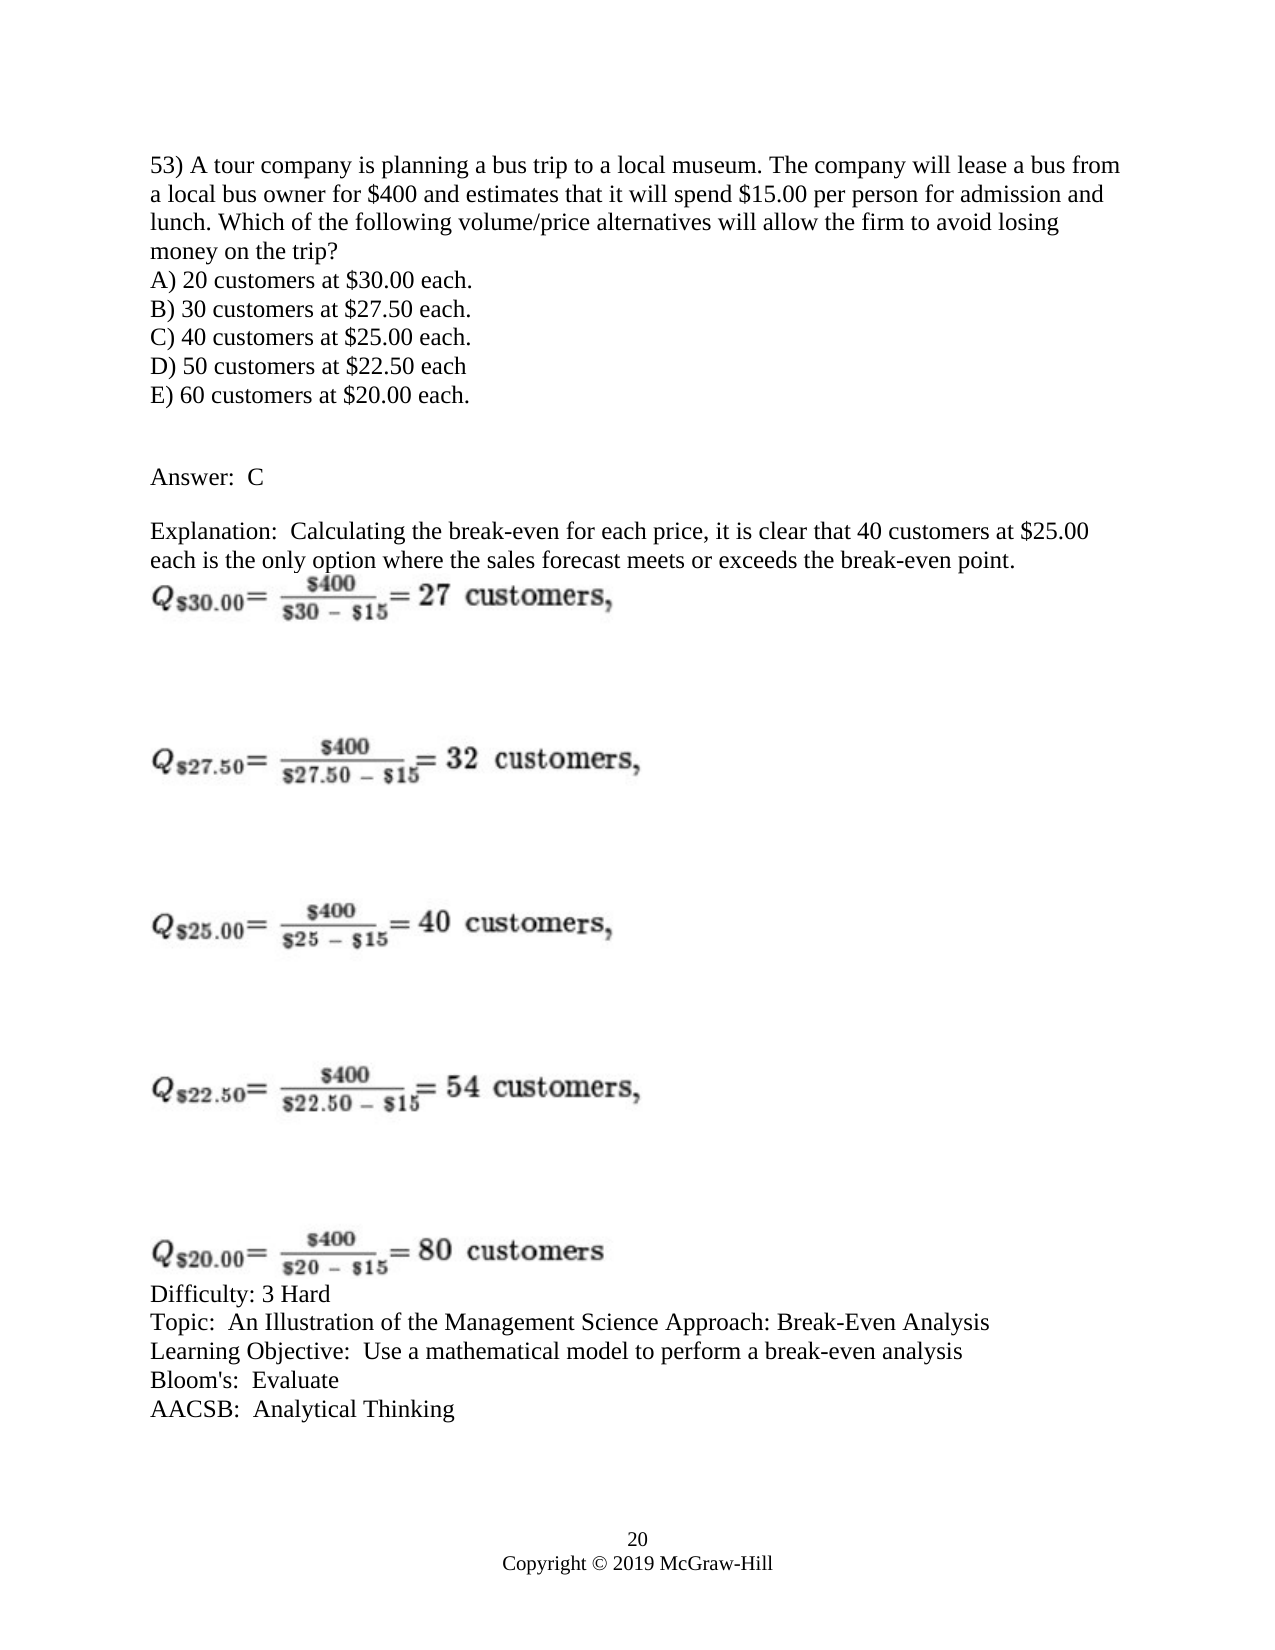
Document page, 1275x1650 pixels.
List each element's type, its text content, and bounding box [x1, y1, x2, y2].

text 53) A tour company is planning a bus trip to a local museum. The company will lease a bus from a local bus owner for $400 and estimates that it will spend $15.00 per person for admission and lunch. Which of the following volume/price alternatives will allow the firm to avoid losing money on the trip? [150, 150, 1125, 265]
text D) 50 customers at $22.50 each [150, 351, 1125, 380]
text Explanation: Calculating the break-even for each price, it is clear that 40 customers at $25.00 each is the only option where the sales forecast meets or exceeds the break-even point. [150, 516, 1125, 574]
text Answer: C [150, 462, 1125, 491]
text E) 60 customers at $20.00 each. [150, 380, 1125, 409]
text Bloom's: Evaluate [150, 1365, 1125, 1394]
text C) 40 customers at $25.00 each. [150, 322, 1125, 351]
text AACSB: Analytical Thinking [150, 1394, 1125, 1422]
text Difficulty: 3 Hard [150, 1279, 1125, 1307]
text Learning Objective: Use a mathematical model to perform a break-even analysis [150, 1336, 1125, 1365]
picture [150, 573, 643, 1279]
text B) 30 customers at $27.50 each. [150, 294, 1125, 322]
text Topic: An Illustration of the Management Science Approach: Break-Even Analysis [150, 1307, 1125, 1336]
text A) 20 customers at $30.00 each. [150, 265, 1125, 294]
